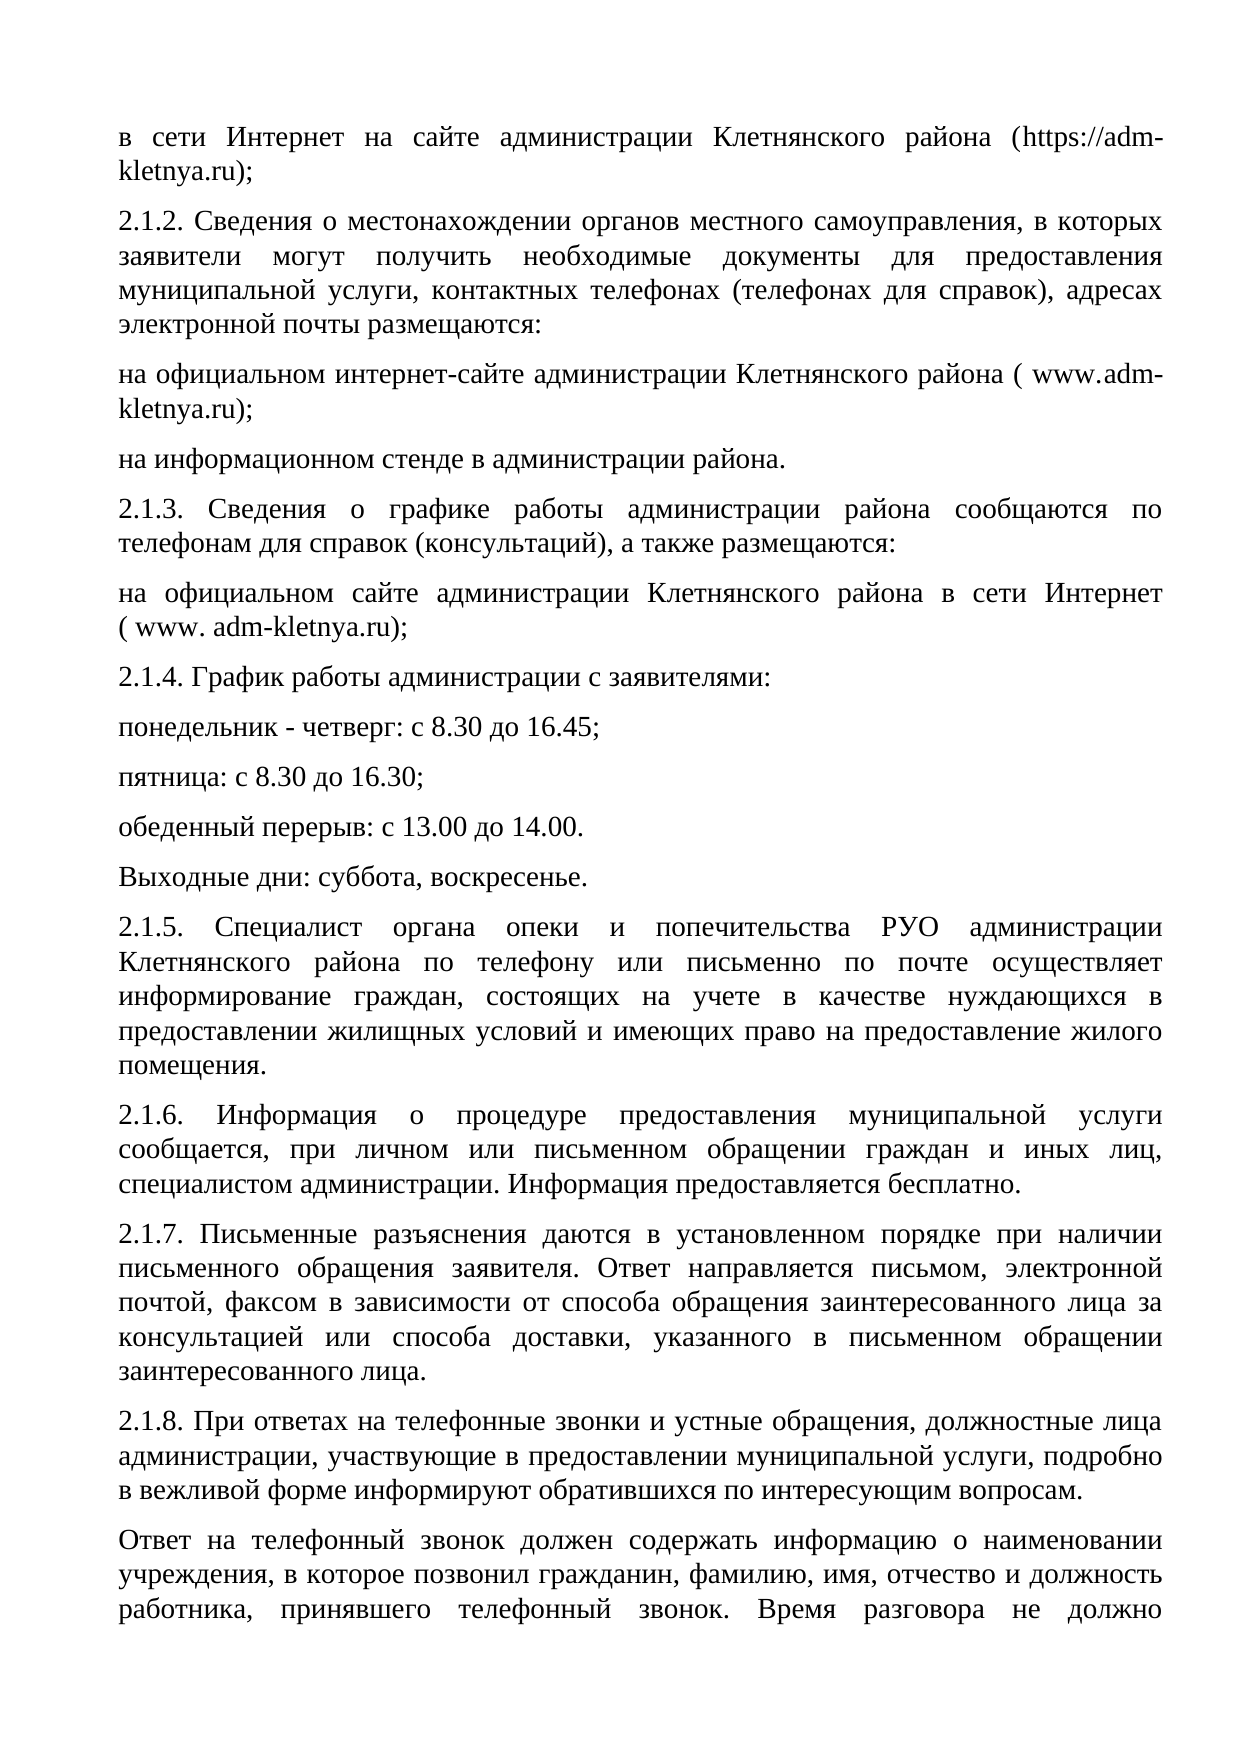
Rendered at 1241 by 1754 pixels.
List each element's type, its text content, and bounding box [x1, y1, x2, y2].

text на официальном интернет-сайте администрации Клетнянского района ( www.adm-kletnya.ru); [118, 356, 1163, 424]
text на официальном сайте администрации Клетнянского района в сети Интернет ( www. adm-kletnya.ru); [118, 574, 1163, 643]
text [118, 1521, 1163, 1624]
text 2.1.7. Письменные разъяснения даются в установленном порядке при наличии письменного обращения заявителя. Ответ направляется письмом, электронной почтой, факсом в зависимости от способа обращения заинтересованного лица за консультацией или способа доставки, указанного в письменном обращении заинтересованного лица. [118, 1215, 1163, 1387]
text Выходные дни: суббота, воскресенье. [118, 859, 1163, 893]
text в сети Интернет на сайте администрации Клетнянского района (https://adm-kletnya.ru); [118, 118, 1163, 187]
text 2.1.6. Информация о процедуре предоставления муниципальной услуги сообщается, при личном или письменном обращении граждан и иных лиц, специалистом администрации. Информация предоставляется бесплатно. [118, 1096, 1163, 1199]
text пятница: с 8.30 до 16.30; [118, 759, 1163, 793]
text понедельник - четверг: с 8.30 до 16.45; [118, 709, 1163, 743]
text 2.1.5. Специалист органа опеки и попечительства РУО администрации Клетнянского района по телефону или письменно по почте осуществляет информирование граждан, состоящих на учете в качестве нуждающихся в предоставлении жилищных условий и имеющих право на предоставление жилого помещения. [118, 909, 1163, 1081]
text на информационном стенде в администрации района. [118, 440, 1163, 474]
text обеденный перерыв: с 13.00 до 14.00. [118, 809, 1163, 843]
text 2.1.4. График работы администрации с заявителями: [118, 659, 1163, 693]
text 2.1.8. При ответах на телефонные звонки и устные обращения, должностные лица администрации, участвующие в предоставлении муниципальной услуги, подробно в вежливой форме информируют обратившихся по интересующим вопросам. [118, 1402, 1163, 1506]
text 2.1.2. Сведения о местонахождении органов местного самоуправления, в которых заявители могут получить необходимые документы для предоставления муниципальной услуги, контактных телефонах (телефонах для справок), адресах электронной почты размещаются: [118, 202, 1163, 340]
text 2.1.3. Сведения о графике работы администрации района сообщаются по телефонам для справок (консультаций), а также размещаются: [118, 490, 1163, 559]
